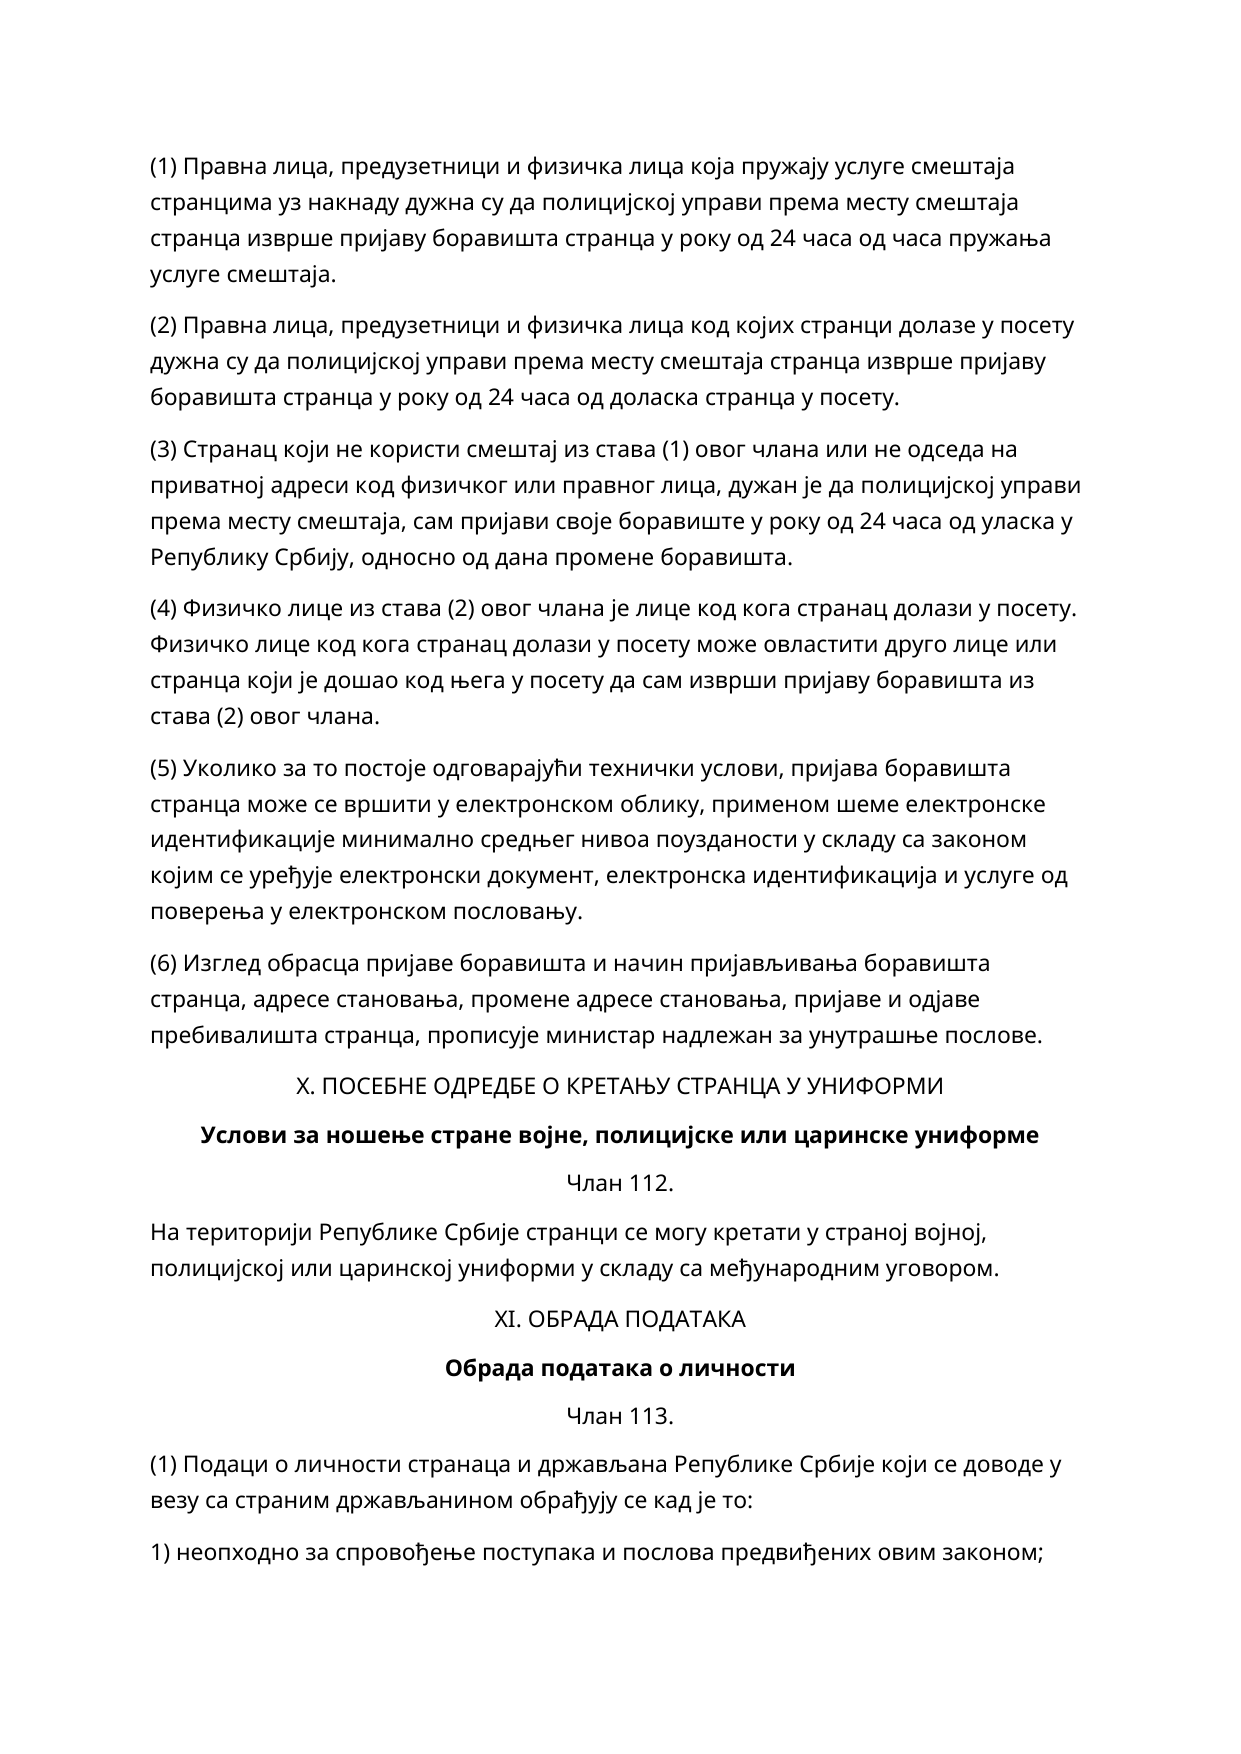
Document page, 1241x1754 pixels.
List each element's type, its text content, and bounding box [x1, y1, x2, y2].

text (3) Странац који не користи смештај из става (1) овог члана или не одседа на приватној адреси код физичког или правног лица, дужан је да полицијској управи према месту смештаја, сам пријави своје боравиште у року од 24 часа од уласка у Републику Србију, односно од дана промене боравишта. [150, 433, 1090, 572]
text Члан 112. [150, 1167, 1090, 1198]
text (2) Правна лица, предузетници и физичка лица код којих странци долазе у посету дужна су да полицијској управи према месту смештаја странца изврше пријаву боравишта странца у року од 24 часа од доласка странца у посету. [150, 309, 1090, 412]
text (4) Физичко лице из става (2) овог члана је лице код кога странац долази у посету. Физичко лице код кога странац долази у посету може овластити друго лице или странца који је дошао код њега у посету да сам изврши пријаву боравишта из става (2) овог члана. [150, 592, 1090, 731]
text Обрада података о личности [150, 1352, 1090, 1383]
text (6) Изглед обрасца пријаве боравишта и начин пријављивања боравишта странца, адресе становања, промене адресе становања, пријаве и одјаве пребивалишта странца, прописује министар надлежан за унутрашње послове. [150, 947, 1090, 1050]
text 1) неопходно за спровођење поступака и послова предвиђених овим законом; [150, 1536, 1090, 1567]
text (1) Правна лица, предузетници и физичка лица која пружају услуге смештаја странцима уз накнаду дужна су да полицијској управи према месту смештаја странца изврше пријаву боравишта странца у року од 24 часа од часа пружања услуге смештаја. [150, 150, 1090, 289]
text Услови за ношење стране војне, полицијске или царинске униформе [150, 1119, 1090, 1150]
text Члан 113. [150, 1400, 1090, 1431]
text (5) Уколико за то постоје одговарајући технички услови, пријава боравишта странца може се вршити у електронском облику, применом шеме електронске идентификације минимално средњег нивоа поузданости у складу са законом којим се уређује електронски документ, електронска идентификација и услуге од поверења у електронском пословању. [150, 752, 1090, 927]
text X. ПОСЕБНЕ ОДРЕДБЕ О КРЕТАЊУ СТРАНЦА У УНИФОРМИ [150, 1070, 1090, 1102]
text XI. ОБРАДА ПОДАТАКА [150, 1303, 1090, 1334]
text (1) Подаци о личности странаца и држављана Републике Србије који се доводе у везу са страним држављанином обрађују се кад је то: [150, 1448, 1090, 1516]
text На територији Републике Србије странци се могу кретати у страној војној, полицијској или царинској униформи у складу са међународним уговором. [150, 1216, 1090, 1283]
